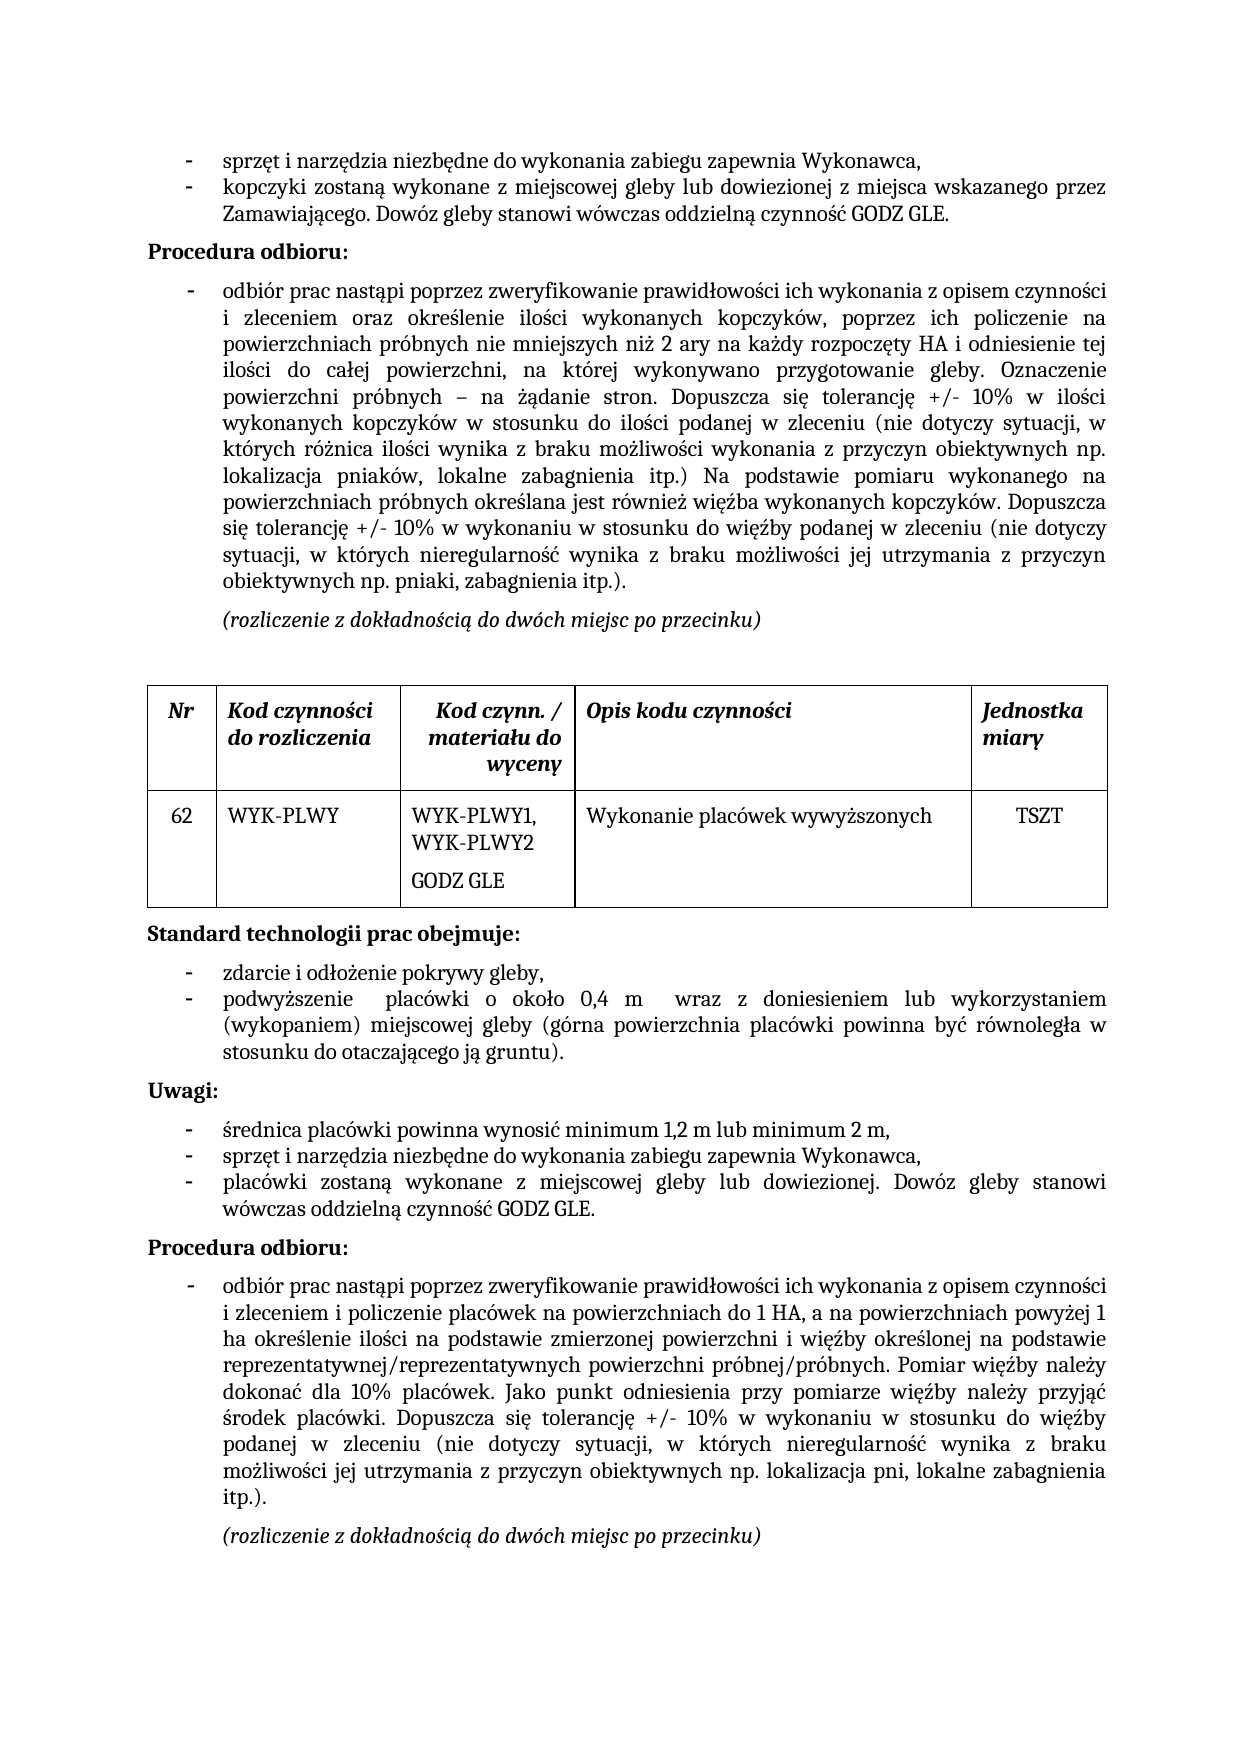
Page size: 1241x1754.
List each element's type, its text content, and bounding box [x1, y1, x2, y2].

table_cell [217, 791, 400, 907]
list odbiór prac nastąpi poprzez zweryfikowanie prawidłowości ich wykonania z opisem czynności i zleceniem i policzenie placówek na powierzchniach do 1 HA, a na powierzchniach powyżej 1 ha określenie ilości na podstawie zmierzonej powierzchni i więźby określonej na podstawie reprezentatywnej/reprezentatywnych powierzchni próbnej/próbnych. Pomiar więźby należy dokonać dla 10% placówek. Jako punkt odniesienia przy pomiarze więźby należy przyjąć środek placówki. Dopuszcza się tolerancję +/- 10% w wykonaniu w stosunku do więźby podanej w zleceniu (nie dotyczy sytuacji, w których nieregularność wynika z braku możliwości jej utrzymania z przyczyn obiektywnych np. lokalizacja pni, lokalne zabagnienia itp.). [185, 1273, 1107, 1510]
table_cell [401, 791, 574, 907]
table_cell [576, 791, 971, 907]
list placówki zostaną wykonane z miejscowej gleby lub dowiezionej. Dowóz gleby stanowi wówczas oddzielną czynność GODZ GLE. [185, 1169, 1107, 1222]
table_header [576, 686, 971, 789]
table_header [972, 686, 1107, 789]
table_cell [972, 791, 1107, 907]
text (rozliczenie z dokładnością do dwóch miejsc po przecinku) [148, 1523, 1107, 1549]
text Uwagi: [148, 1077, 1107, 1104]
list kopczyki zostaną wykonane z miejscowej gleby lub dowiezionej z miejsca wskazanego przez Zamawiającego. Dowóz gleby stanowi wówczas oddzielną czynność GODZ GLE. [185, 174, 1107, 227]
text Standard technologii prac obejmuje: [148, 921, 1107, 947]
list zdarcie i odłożenie pokrywy gleby, [185, 959, 1107, 986]
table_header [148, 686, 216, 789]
list średnica placówki powinna wynosić minimum 1,2 m lub minimum 2 m, [185, 1116, 1107, 1143]
text (rozliczenie z dokładnością do dwóch miejsc po przecinku) [148, 607, 1107, 633]
text Procedura odbioru: [148, 1234, 1107, 1261]
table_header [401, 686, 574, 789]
list sprzęt i narzędzia niezbędne do wykonania zabiegu zapewnia Wykonawca, [185, 148, 1107, 174]
text Procedura odbioru: [148, 239, 1107, 266]
list sprzęt i narzędzia niezbędne do wykonania zabiegu zapewnia Wykonawca, [185, 1143, 1107, 1169]
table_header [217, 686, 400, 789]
list podwyższenie placówki o około 0,4 m wraz z doniesieniem lub wykorzystaniem (wykopaniem) miejscowej gleby (górna powierzchnia placówki powinna być równoległa w stosunku do otaczającego ją gruntu). [185, 986, 1107, 1065]
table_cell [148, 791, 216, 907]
list odbiór prac nastąpi poprzez zweryfikowanie prawidłowości ich wykonania z opisem czynności i zleceniem oraz określenie ilości wykonanych kopczyków, poprzez ich policzenie na powierzchniach próbnych nie mniejszych niż 2 ary na każdy rozpoczęty HA i odniesienie tej ilości do całej powierzchni, na której wykonywano przygotowanie gleby. Oznaczenie powierzchni próbnych – na żądanie stron. Dopuszcza się tolerancję +/- 10% w ilości wykonanych kopczyków w stosunku do ilości podanej w zleceniu (nie dotyczy sytuacji, w których różnica ilości wynika z braku możliwości wykonania z przyczyn obiektywnych np. lokalizacja pniaków, lokalne zabagnienia itp.) Na podstawie pomiaru wykonanego na powierzchniach próbnych określana jest również więźba wykonanych kopczyków. Dopuszcza się tolerancję +/- 10% w wykonaniu w stosunku do więźby podanej w zleceniu (nie dotyczy sytuacji, w których nieregularność wynika z braku możliwości jej utrzymania z przyczyn obiektywnych np. pniaki, zabagnienia itp.). [185, 278, 1107, 594]
